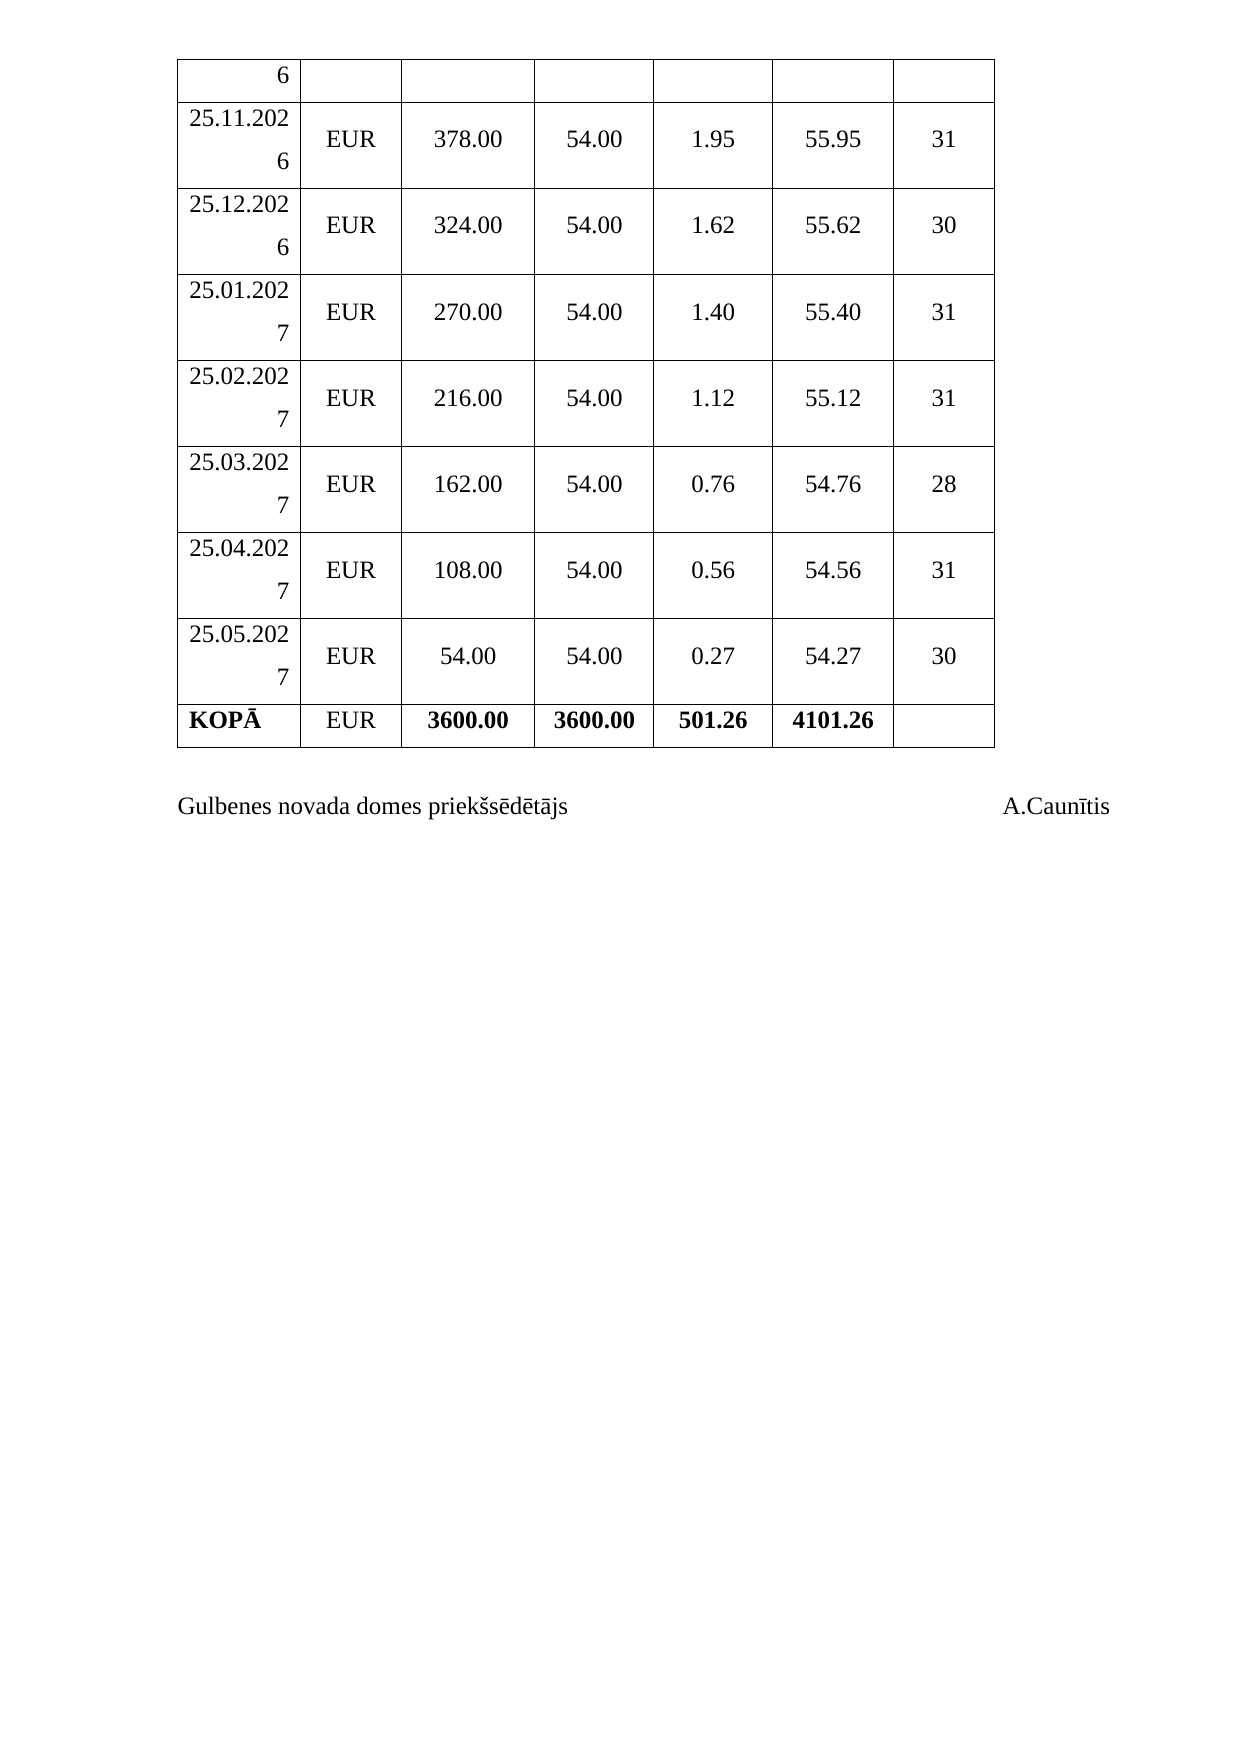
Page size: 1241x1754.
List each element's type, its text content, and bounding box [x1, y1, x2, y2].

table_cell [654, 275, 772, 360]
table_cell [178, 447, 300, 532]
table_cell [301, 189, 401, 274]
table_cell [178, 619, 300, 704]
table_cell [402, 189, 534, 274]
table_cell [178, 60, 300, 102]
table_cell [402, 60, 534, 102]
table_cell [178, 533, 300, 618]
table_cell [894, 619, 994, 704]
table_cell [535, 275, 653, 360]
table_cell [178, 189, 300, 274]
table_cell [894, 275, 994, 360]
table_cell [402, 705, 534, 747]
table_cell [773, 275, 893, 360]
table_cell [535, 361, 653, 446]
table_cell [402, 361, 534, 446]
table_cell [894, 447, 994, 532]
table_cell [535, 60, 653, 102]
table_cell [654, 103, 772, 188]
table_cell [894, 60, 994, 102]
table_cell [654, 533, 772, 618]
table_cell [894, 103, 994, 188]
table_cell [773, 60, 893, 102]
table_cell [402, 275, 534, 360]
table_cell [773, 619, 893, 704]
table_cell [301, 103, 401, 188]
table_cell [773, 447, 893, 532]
text Gulbenes novada domes priekšsēdētājs A.Caunītis [177, 791, 1152, 820]
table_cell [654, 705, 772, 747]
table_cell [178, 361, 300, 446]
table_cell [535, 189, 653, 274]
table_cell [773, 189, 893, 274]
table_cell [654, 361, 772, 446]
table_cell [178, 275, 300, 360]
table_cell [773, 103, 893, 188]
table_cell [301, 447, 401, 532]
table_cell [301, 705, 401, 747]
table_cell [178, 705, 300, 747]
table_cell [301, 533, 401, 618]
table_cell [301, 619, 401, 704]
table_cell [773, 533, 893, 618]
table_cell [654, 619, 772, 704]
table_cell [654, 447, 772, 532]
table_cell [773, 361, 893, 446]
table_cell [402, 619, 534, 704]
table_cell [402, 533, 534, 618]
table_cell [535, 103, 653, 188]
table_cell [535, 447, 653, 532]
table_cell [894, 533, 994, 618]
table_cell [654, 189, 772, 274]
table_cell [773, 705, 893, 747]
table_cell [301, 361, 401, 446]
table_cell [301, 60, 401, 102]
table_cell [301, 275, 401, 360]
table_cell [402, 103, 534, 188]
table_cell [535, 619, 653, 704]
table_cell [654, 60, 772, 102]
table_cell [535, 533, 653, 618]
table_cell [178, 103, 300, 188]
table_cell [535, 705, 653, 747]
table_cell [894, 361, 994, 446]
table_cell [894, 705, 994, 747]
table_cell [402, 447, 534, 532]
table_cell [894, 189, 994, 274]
